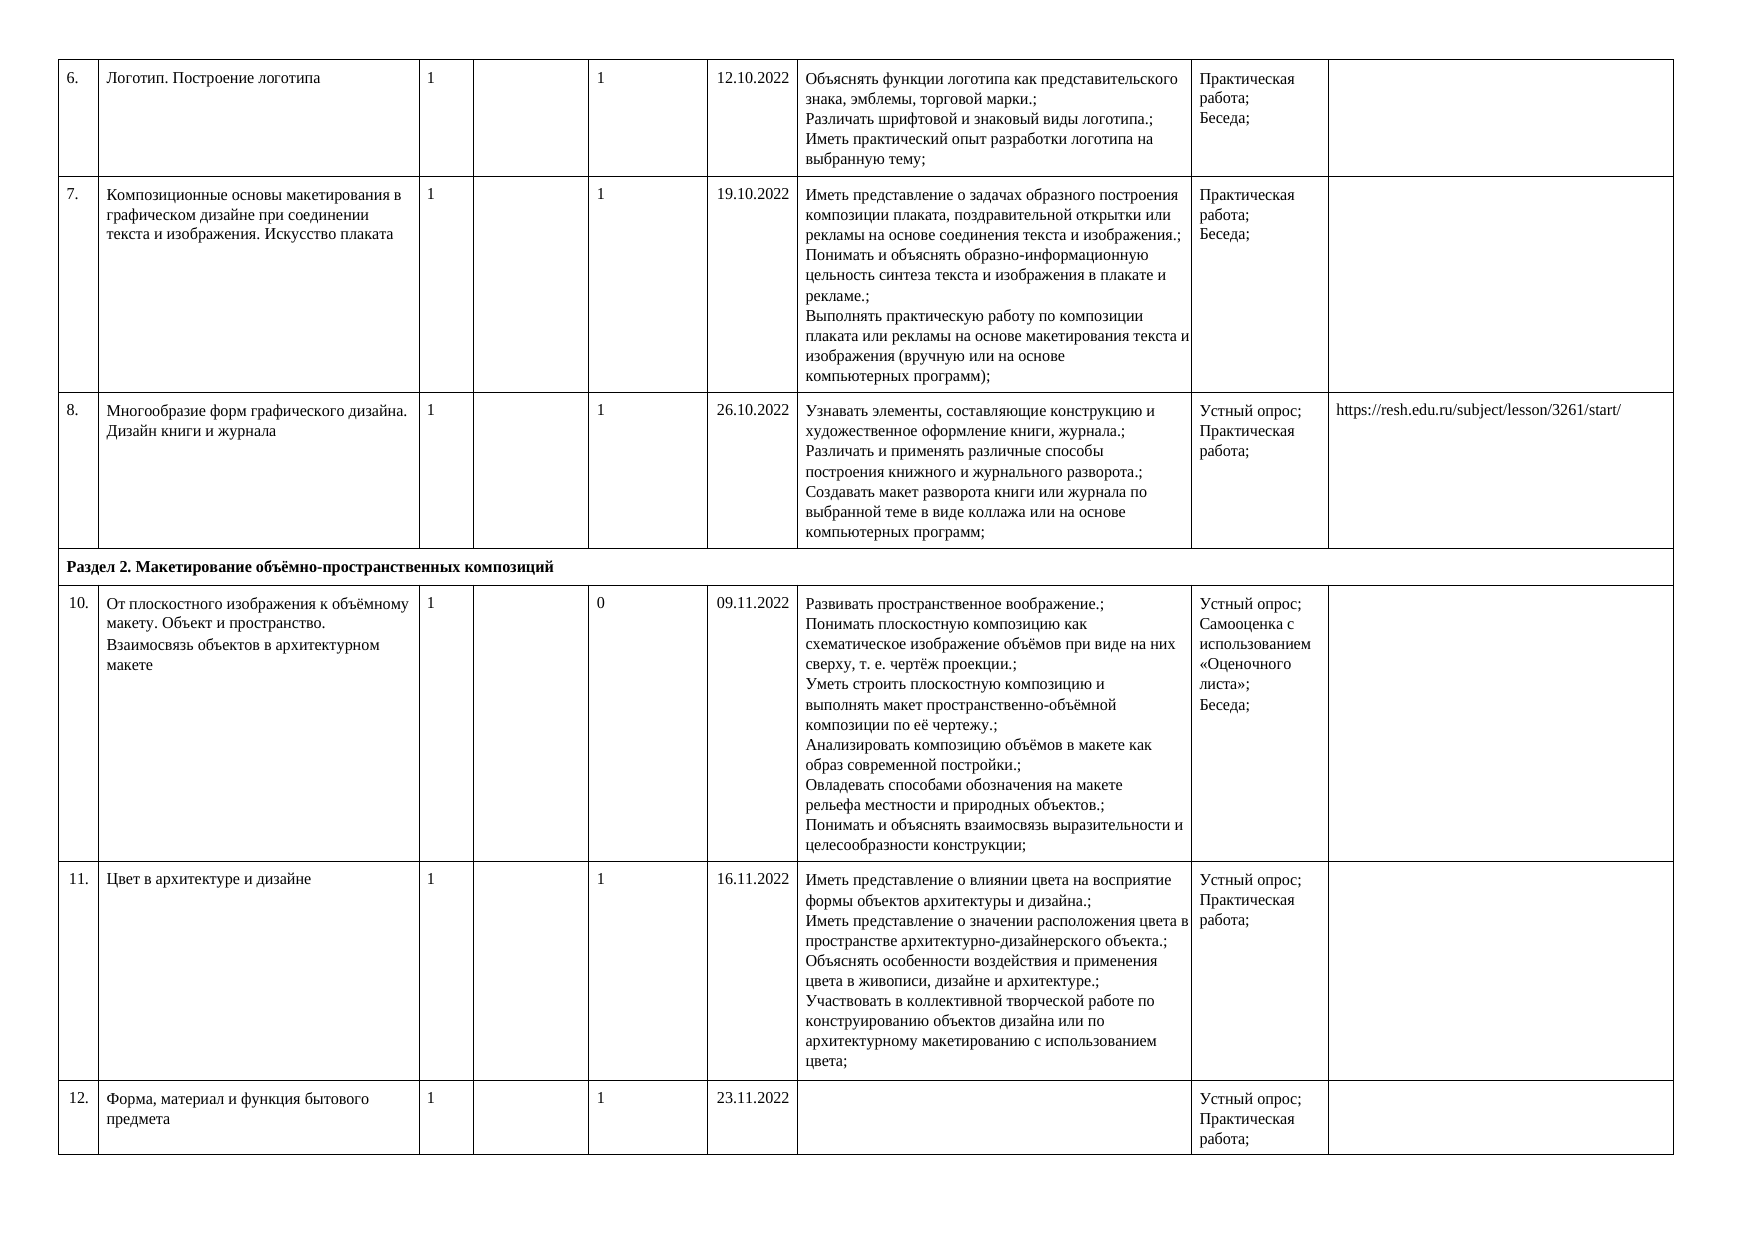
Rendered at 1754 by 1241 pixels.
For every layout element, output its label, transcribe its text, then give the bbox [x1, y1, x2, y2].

table_cell Многообразие форм графического дизайна. Дизайн книги и журнала [99, 393, 419, 548]
table_cell От плоскостного изображения к объёмному макету. Объект и пространство. Взаимосвязь объектов в архитектурном макете [99, 586, 419, 861]
table_cell 1 [420, 862, 473, 1080]
table_cell 10. [59, 586, 98, 861]
table_cell Устный опрос; Самооценка с использованием«Оценочного листа»; Беседа; [1192, 586, 1328, 861]
table_cell 1 [420, 177, 473, 392]
table_header Практическая работа; Беседа; [1192, 60, 1328, 176]
table_cell 1 [589, 862, 707, 1080]
table_header [474, 60, 588, 176]
table_cell [474, 1081, 588, 1154]
table_cell Иметь представление о задачах образного построения композиции плаката, поздравительной открытки или рекламы на основе соединения текста и изображения.; Понимать и объяснять образно-информационную цельность синтеза текста и изображения в плакате и рекламе.; Выполнять практическую работу по композиции плаката или рекламы на основе макетирования текста и изображения (вручную или на основе компьютерных программ); [798, 177, 1191, 392]
table_cell Иметь представление о влиянии цвета на восприятие формы объектов архитектуры и дизайна.; Иметь представление о значении расположения цвета в пространстве архитектурно-дизайнерского объекта.; Объяснять особенности воздействия и применения цвета в живописи, дизайне и архитектуре.; Участвовать в коллективной творческой работе по конструированию объектов дизайна или по архитектурному макетированию с использованием цвета; [798, 862, 1191, 1080]
table_header 6. [59, 60, 98, 176]
table_cell [474, 177, 588, 392]
table_cell [1329, 586, 1673, 861]
table_cell Раздел 2. Макетирование объёмно-пространственных композиций [59, 549, 1673, 584]
table_cell 7. [59, 177, 98, 392]
table_header 1 [589, 60, 707, 176]
table_cell 8. [59, 393, 98, 548]
table_cell Цвет в архитектуре и дизайне [99, 862, 419, 1080]
table_cell [474, 862, 588, 1080]
table_cell Практическая работа; Беседа; [1192, 177, 1328, 392]
table_cell 1 [420, 393, 473, 548]
table_cell 1 [420, 1081, 473, 1154]
table_cell 12. [59, 1081, 98, 1154]
table_cell 11. [59, 862, 98, 1080]
table_cell [1329, 177, 1673, 392]
table_cell [1329, 1081, 1673, 1154]
table_cell 09.11.2022 [708, 586, 797, 861]
table_cell 1 [420, 586, 473, 861]
table_header [1329, 60, 1673, 176]
table_cell 23.11.2022 [708, 1081, 797, 1154]
table_cell 1 [589, 1081, 707, 1154]
table_header 12.10.2022 [708, 60, 797, 176]
table_cell [1329, 862, 1673, 1080]
table_cell 19.10.2022 [708, 177, 797, 392]
table_cell Узнавать элементы, составляющие конструкцию и художественное оформление книги, журнала.; Различать и применять различные способы построения книжного и журнального разворота.; Создавать макет разворота книги или журнала по выбранной теме в виде коллажа или на основе компьютерных программ; [798, 393, 1191, 548]
table_cell 1 [589, 393, 707, 548]
table_cell https://resh.edu.ru/subject/lesson/3261/start/ [1329, 393, 1673, 548]
table_cell 1 [589, 177, 707, 392]
table_cell Устный опрос; Практическая работа; [1192, 1081, 1328, 1154]
table_cell 16.11.2022 [708, 862, 797, 1080]
table_cell [474, 586, 588, 861]
table_header Логотип. Построение логотипа [99, 60, 419, 176]
table_cell Устный опрос; Практическая работа; [1192, 393, 1328, 548]
table_header Объяснять функции логотипа как представительского знака, эмблемы, торговой марки.; Различать шрифтовой и знаковый виды логотипа.; Иметь практический опыт разработки логотипа на выбранную тему; [798, 60, 1191, 176]
table_cell [798, 1081, 1191, 1154]
table_cell Развивать пространственное воображение.; Понимать плоскостную композицию как схематическое изображение объёмов при виде на них сверху, т. е. чертёж проекции.; Уметь строить плоскостную композицию и выполнять макет пространственно-объёмной композиции по её чертежу.; Анализировать композицию объёмов в макете как образ современной постройки.; Овладевать способами обозначения на макете рельефа местности и природных объектов.; Понимать и объяснять взаимосвязь выразительности и целесообразности конструкции; [798, 586, 1191, 861]
table_cell Форма, материал и функция бытового предмета [99, 1081, 419, 1154]
table_header 1 [420, 60, 473, 176]
table_cell [474, 393, 588, 548]
table_cell Устный опрос; Практическая работа; [1192, 862, 1328, 1080]
table_cell Композиционные основы макетирования в графическом дизайне при соединении текста и изображения. Искусство плаката [99, 177, 419, 392]
table_cell 26.10.2022 [708, 393, 797, 548]
table_cell 0 [589, 586, 707, 861]
